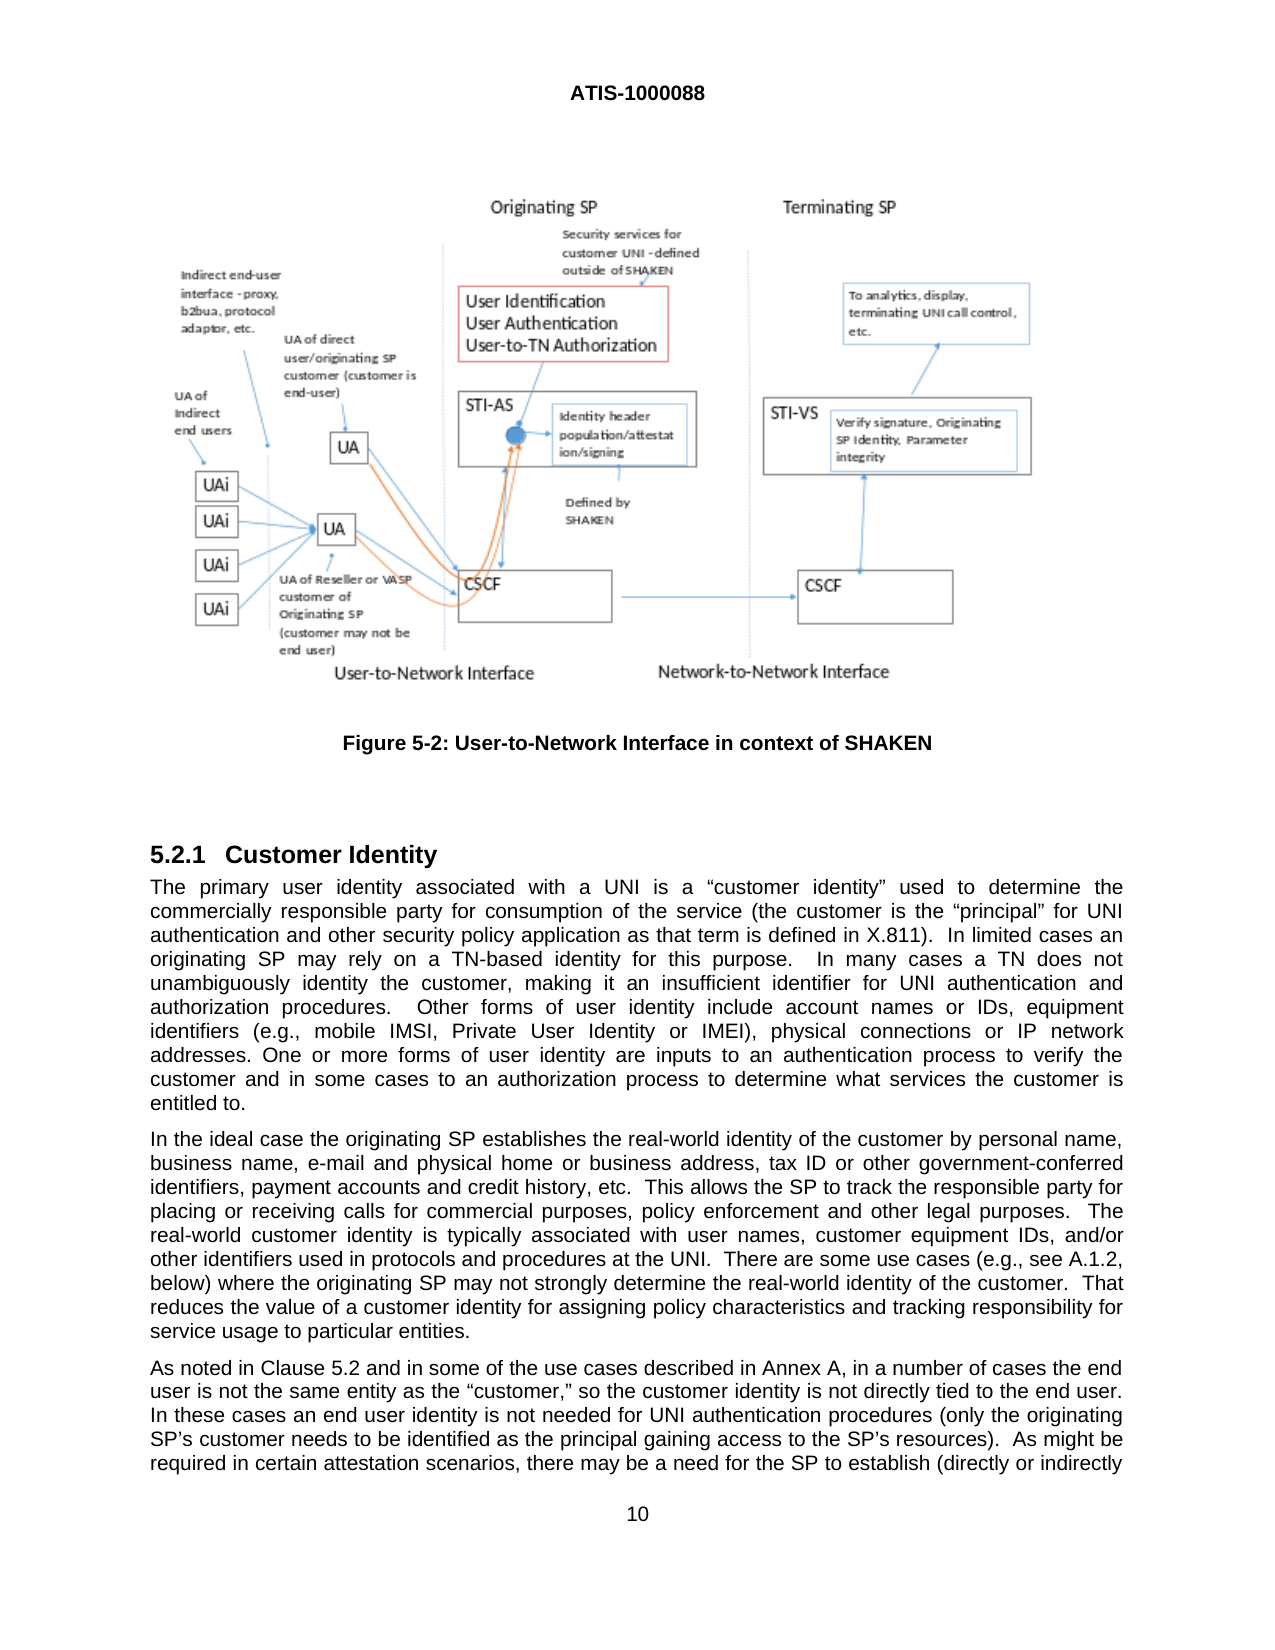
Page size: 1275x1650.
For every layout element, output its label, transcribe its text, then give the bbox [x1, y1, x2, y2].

text The primary user identity associated with a UNI is a “customer identity” used to determine the commercially responsible party for consumption of the service (the customer is the “principal” for UNI authentication and other security policy application as that term is defined in X.811). In limited cases an originating SP may rely on a TN-based identity for this purpose. In many cases a TN does not unambiguously identity the customer, making it an insufficient identifier for UNI authentication and authorization procedures. Other forms of user identity include account names or IDs, equipment identifiers (e.g., mobile IMSI, Private User Identity or IMEI), physical connections or IP network addresses. One or more forms of user identity are inputs to an authentication process to verify the customer and in some cases to an authorization process to determine what services the customer is entitled to. [150, 875, 1125, 1115]
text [150, 1355, 1125, 1475]
subtitle Customer Identity [150, 840, 1125, 869]
text In the ideal case the originating SP establishes the real-world identity of the customer by personal name, business name, e-mail and physical home or business address, tax ID or other government-conferred identifiers, payment accounts and credit history, etc. This allows the SP to track the responsible party for placing or receiving calls for commercial purposes, policy enforcement and other legal purposes. The real-world customer identity is typically associated with user names, customer equipment IDs, and/or other identifiers used in protocols and procedures at the UNI. There are some use cases (e.g., see A.1.2, below) where the originating SP may not strongly determine the real-world identity of the customer. That reduces the value of a customer identity for assigning policy characteristics and tracking responsibility for service usage to particular entities. [150, 1127, 1125, 1343]
